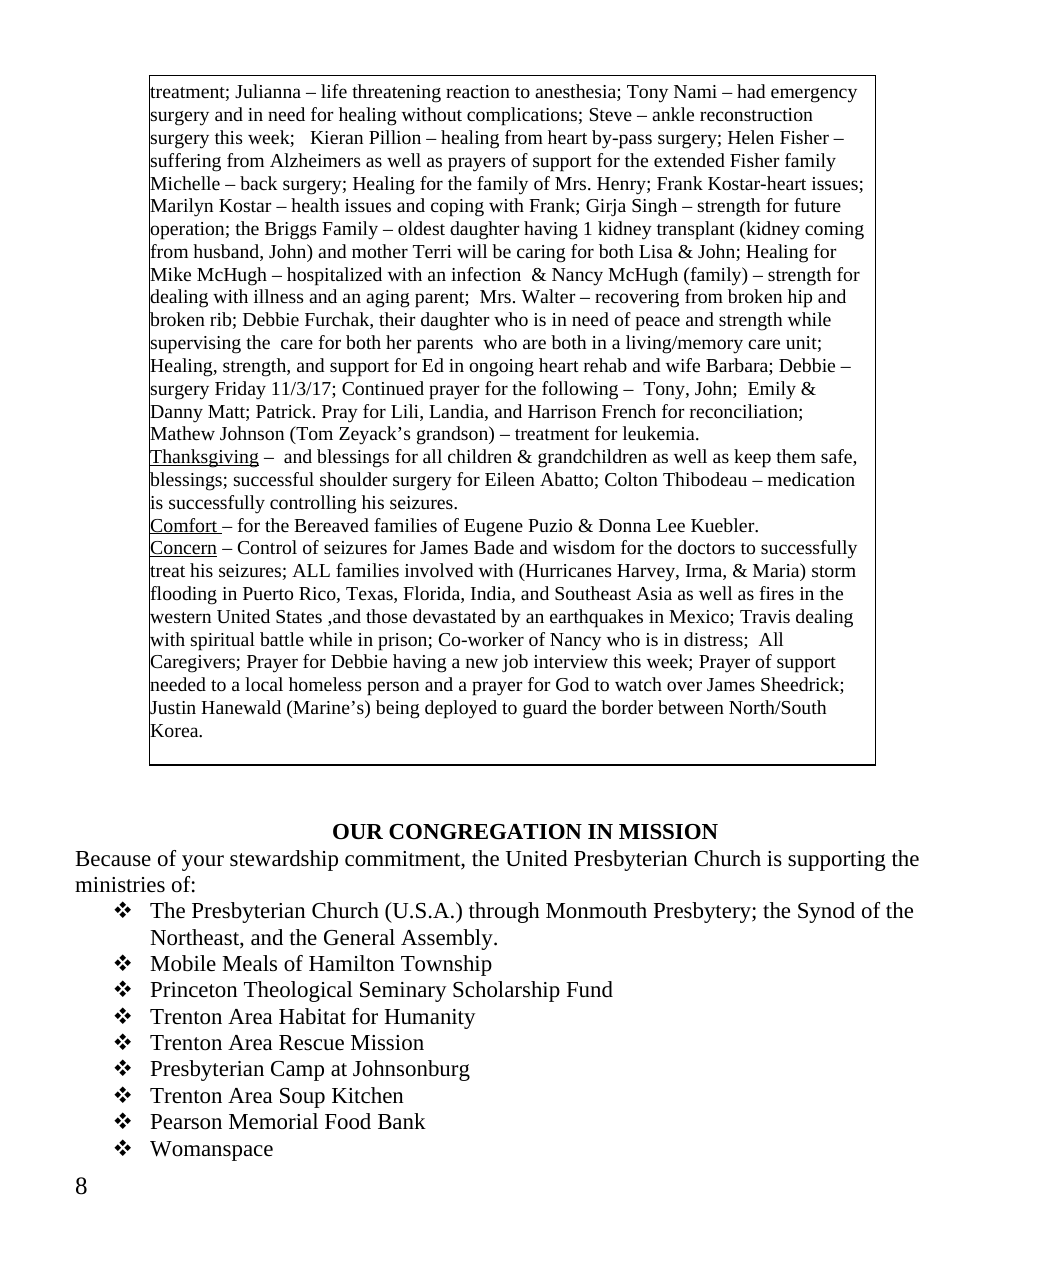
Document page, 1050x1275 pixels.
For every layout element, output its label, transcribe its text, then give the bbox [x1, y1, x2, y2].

list Pearson Memorial Food Bank [112, 1108, 975, 1134]
list Presbyterian Camp at Johnsonburg [112, 1056, 975, 1082]
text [150, 76, 875, 440]
list Womanspace [112, 1134, 975, 1161]
list Theological Seminary Scholarship Fund [112, 976, 975, 1003]
text Thanksgiving – and blessings for all children & grandchildren as well as keep them safe, blessings; successful shoulder surgery for Eileen Abatto; Colton Thibodeau – medication is successfully controlling his seizures. [150, 440, 875, 508]
text Because of your stewardship commitment, the United Presbyterian Church is supporting the ministries of: [75, 845, 975, 897]
list Area Rescue [112, 1029, 975, 1056]
list The Presbyterian Church () through Monmouth Presbytery; the Synod of the Northeast, and the General Assembly. [112, 897, 975, 950]
list Mobile Meals of [112, 950, 975, 976]
text Concern – Control of seizures for James Bade and wisdom for the doctors to successfully treat his seizures; ALL families involved with (Hurricanes Harvey, Irma, & Maria) storm flooding in Puerto Rico, Texas, Florida, India, and Southeast Asia as well as fires in the western United States ,and those devastated by an earthquakes in Mexico; Travis dealing with spiritual battle while in prison; Co-worker of Nancy who is in distress; All Caregivers; Prayer for Debbie having a new job interview this week; Prayer of support needed to a local homeless person and a prayer for God to watch over James Sheedrick; Justin Hanewald (Marine’s) being deployed to guard the border between North/South Korea. [150, 531, 875, 742]
subtitle OUR CONGREGATION IN MISSION [75, 818, 975, 845]
list Area Habitat for Humanity [112, 1003, 975, 1029]
text Comfort – for the Bereaved families of Eugene Puzio & Donna Lee Kuebler. [150, 508, 875, 531]
list Area Soup Kitchen [112, 1082, 975, 1108]
